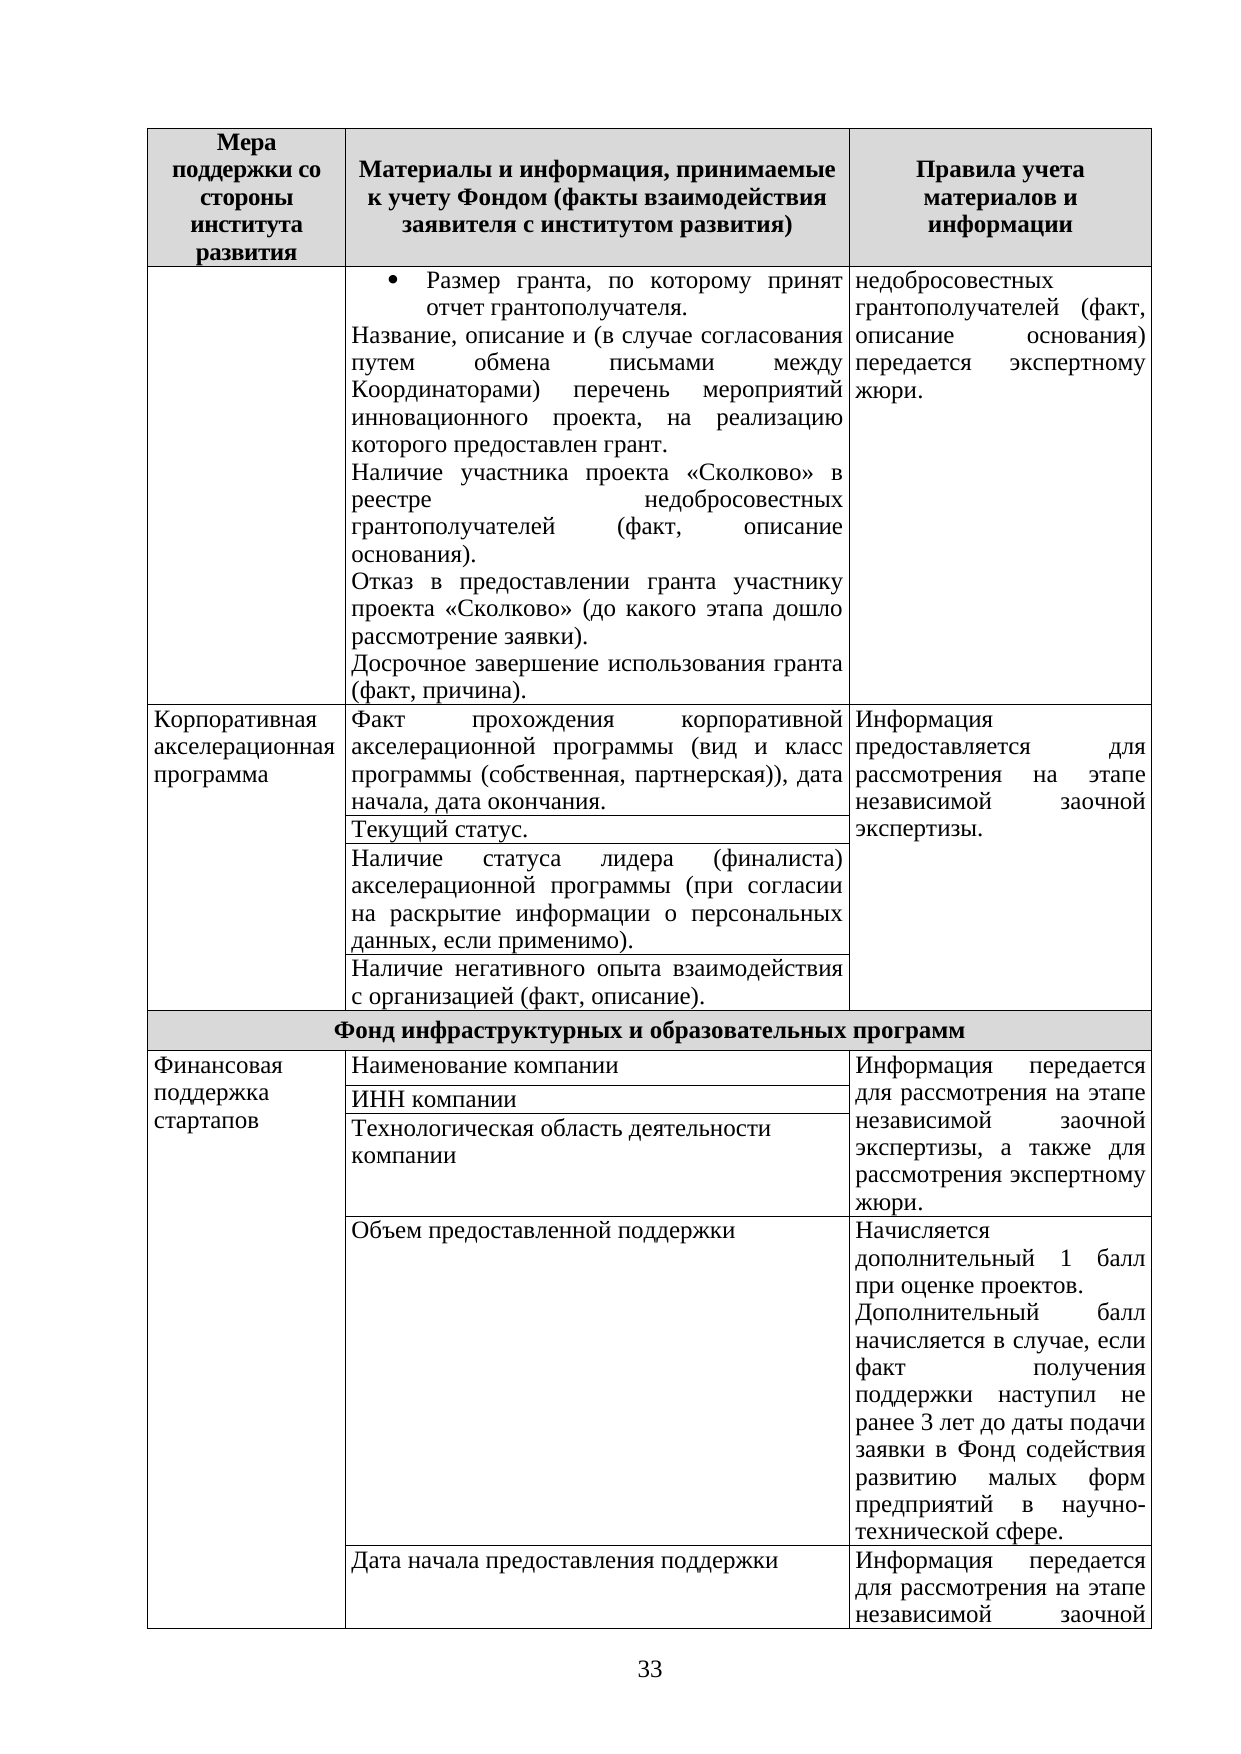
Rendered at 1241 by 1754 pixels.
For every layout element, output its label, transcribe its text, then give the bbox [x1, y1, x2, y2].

table_header Правила учета материалов и информации [850, 129, 1151, 266]
table_cell Финансовая поддержка стартапов [148, 1051, 345, 1628]
table_cell Информация передается для рассмотрения на этапе независимой заочной экспертизы, а также для рассмотрения экспертному жюри. [850, 1546, 1151, 1628]
table_cell Дата начала предоставления поддержки [346, 1546, 849, 1628]
table_cell Наименование компании [346, 1051, 849, 1085]
table_header Мера поддержки со стороны института развития [148, 129, 345, 266]
table_cell ИНН компании [346, 1086, 849, 1113]
table_cell Информация передается для рассмотрения на этапе независимой заочной экспертизы, а также для рассмотрения экспертному жюри. [850, 1051, 1151, 1216]
table_cell Наличие негативного опыта взаимодействия с организацией (факт, описание). [346, 955, 849, 1009]
table_cell Факт прохождения корпоративной акселерационной программы (вид и класс программы (собственная, партнерская)), дата начала, дата окончания. [346, 705, 849, 815]
table_header Материалы и информация, принимаемые к учету Фондом (факты взаимодействия заявителя с институтом развития) [346, 129, 849, 266]
table_cell Фонд инфраструктурных и образовательных программ [148, 1011, 1151, 1050]
table_cell Наличие статуса лидера (финалиста) акселерационной программы (при согласии на раскрытие информации о персональных данных, если применимо). [346, 844, 849, 954]
table_cell Информация предоставляется для рассмотрения на этапе независимой заочной экспертизы. [850, 705, 1151, 1009]
table_cell Начисляется дополнительный 1 балл при оценке проектов. Дополнительный балл начисляется в случае, если факт получения поддержки наступил не ранее 3 лет до даты подачи заявки в Фонд содействия развитию малых форм предприятий в научно-технической сфере. [850, 1217, 1151, 1545]
table_cell Объем предоставленной поддержки [346, 1217, 849, 1545]
table_cell Технологическая область деятельности компании [346, 1114, 849, 1216]
table_cell Текущий статус. [346, 816, 849, 843]
table_cell Корпоративная акселерационная программа [148, 705, 345, 1009]
